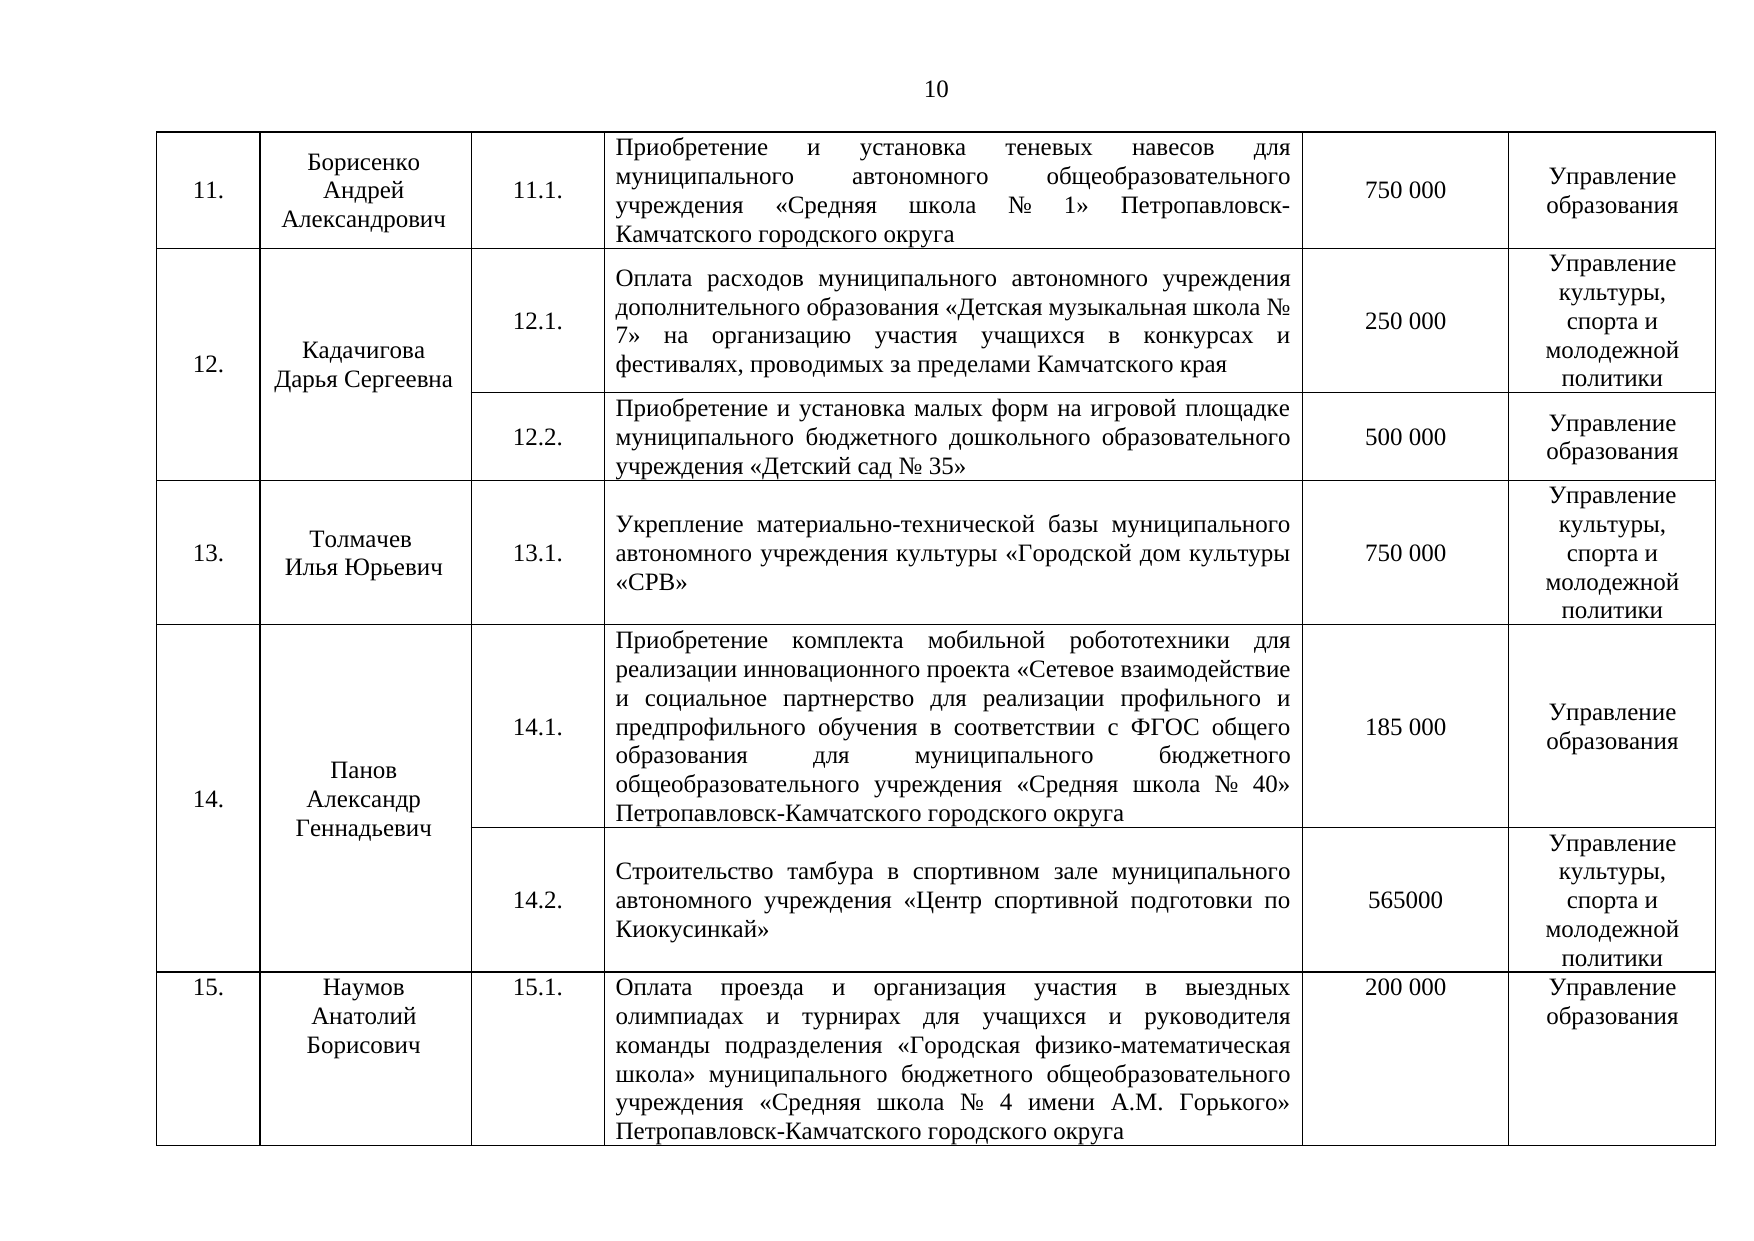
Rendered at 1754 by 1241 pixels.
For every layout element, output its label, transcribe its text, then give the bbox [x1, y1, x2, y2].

table_cell 565000 [1303, 828, 1508, 971]
table_cell Управление культуры, спорта и молодежной политики [1509, 481, 1715, 624]
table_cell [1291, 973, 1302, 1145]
table_cell 14.2. [472, 828, 604, 971]
table_cell 750 000 [1303, 481, 1508, 624]
table_cell 185 000 [1303, 625, 1508, 827]
table_cell Борисенко Андрей Александрович [261, 133, 471, 247]
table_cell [1509, 828, 1715, 971]
table_cell 11.1. [472, 133, 604, 247]
table_cell Укрепление материально-технической базы муниципального автономного учреждения культуры «Городской дом культуры «СРВ» [605, 481, 1302, 624]
table_cell 12.1. [472, 249, 604, 392]
table_cell Строительство тамбура в спортивном зале муниципального автономного учреждения «Центр спортивной подготовки по Киокусинкай» [605, 828, 1302, 971]
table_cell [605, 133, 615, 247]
table_cell Оплата расходов муниципального автономного учреждения дополнительного образования «Детская музыкальная школа № 7» на организацию участия учащихся в конкурсах и фестивалях, проводимых за пределами Камчатского края [605, 249, 1302, 392]
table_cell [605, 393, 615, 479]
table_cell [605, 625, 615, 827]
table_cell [1509, 133, 1715, 247]
table_cell 500 000 [1303, 393, 1508, 479]
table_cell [261, 973, 471, 1145]
table_cell 200 000 [1303, 973, 1508, 1145]
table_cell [1509, 973, 1715, 1145]
table_cell 250 000 [1303, 249, 1508, 392]
table_cell 12. [157, 249, 259, 479]
table_cell 14. [157, 625, 259, 971]
table_cell Управление образования [1509, 393, 1715, 479]
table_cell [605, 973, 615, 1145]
table_cell 13.1. [472, 481, 604, 624]
table_cell 14.1. [472, 625, 604, 827]
table_cell 13. [157, 481, 259, 624]
table_cell 750 000 [1303, 133, 1508, 247]
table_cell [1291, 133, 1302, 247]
table_cell Толмачев Илья Юрьевич [261, 481, 471, 624]
table_cell Кадачигова Дарья Сергеевна [261, 249, 471, 479]
table_cell 15. [157, 973, 259, 1145]
table_cell 12.2. [472, 393, 604, 479]
table_cell 11. [157, 133, 259, 247]
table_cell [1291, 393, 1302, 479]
table_cell Управление образования [1509, 625, 1715, 827]
table_cell Панов Александр Геннадьевич [261, 625, 471, 971]
table_cell Управление культуры, спорта и молодежной политики [1509, 249, 1715, 392]
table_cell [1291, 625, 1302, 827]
table_cell 15.1. [472, 973, 604, 1145]
